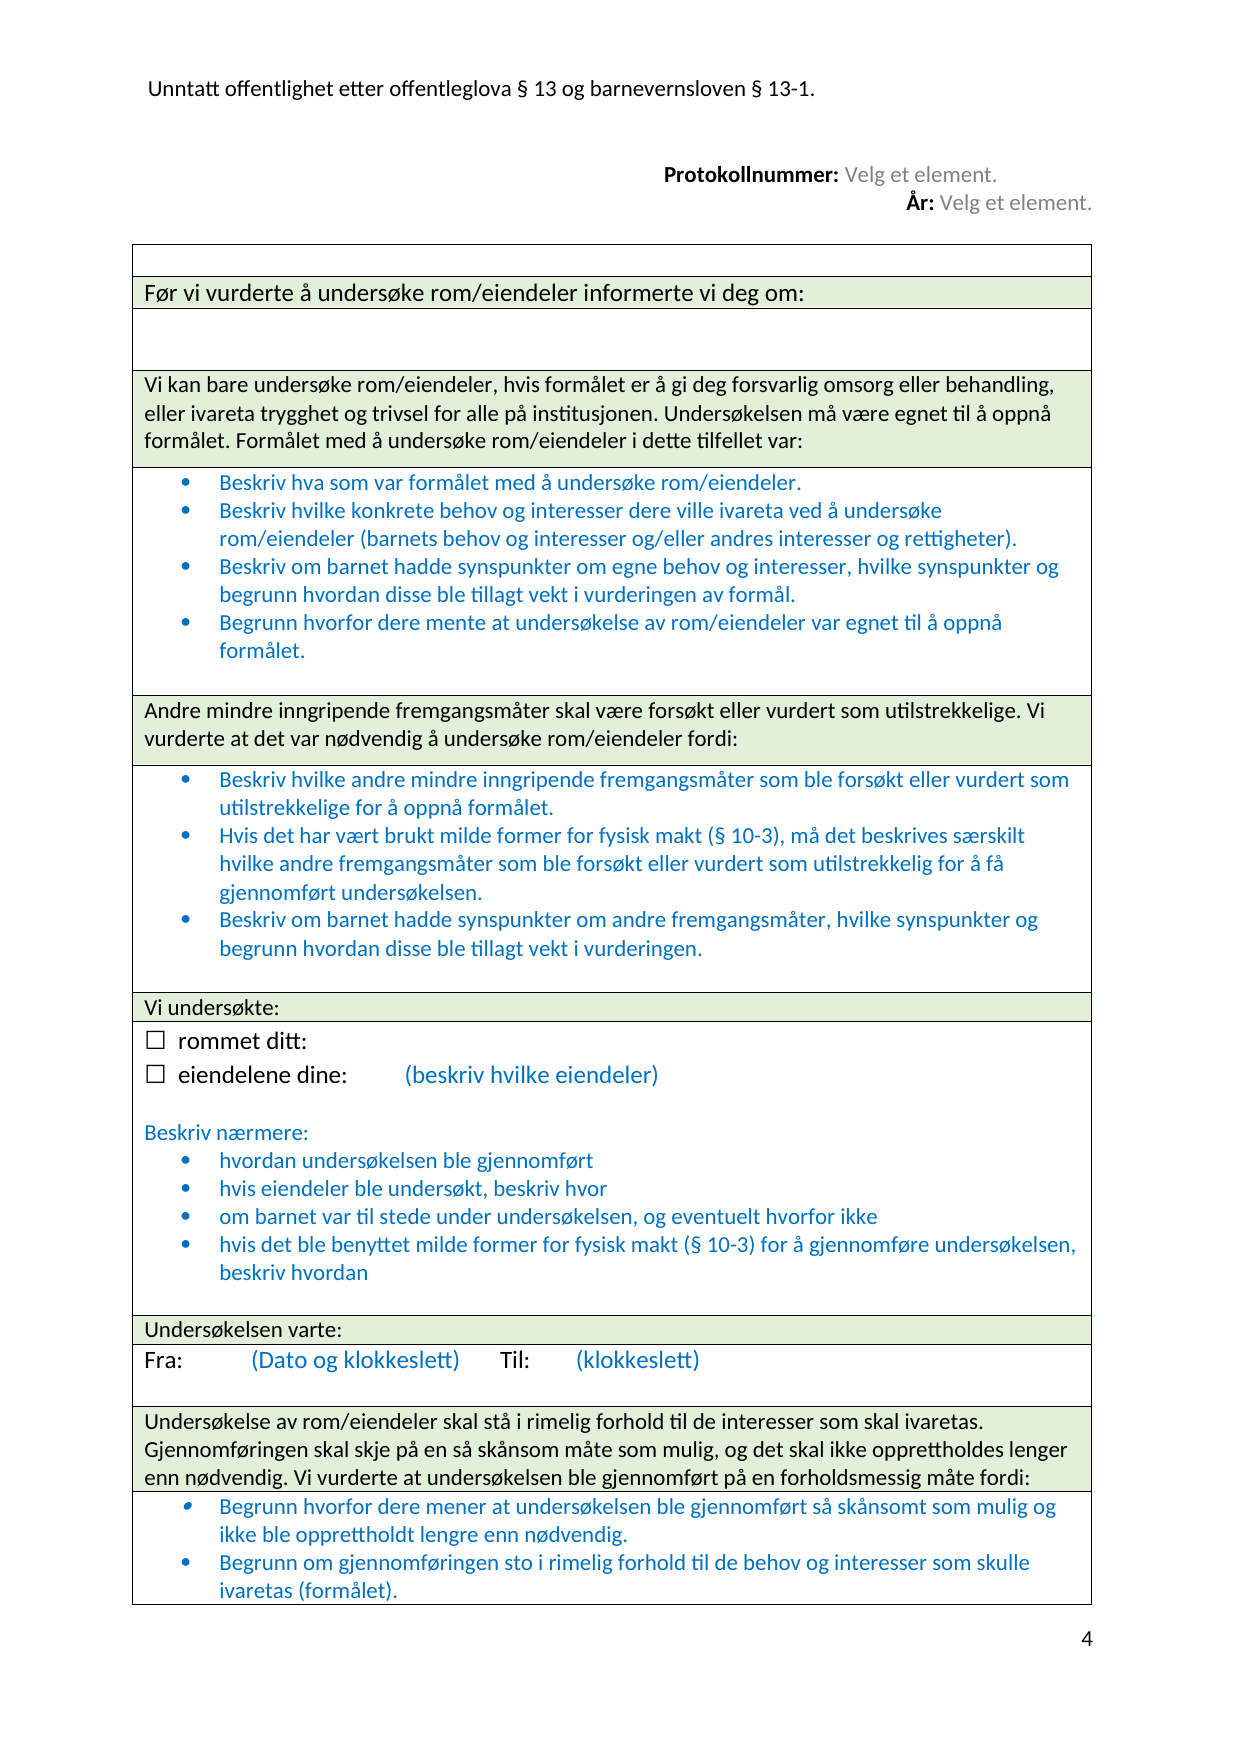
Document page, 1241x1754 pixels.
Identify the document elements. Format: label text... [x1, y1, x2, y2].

table_cell Undersøkelsen varte: [133, 1316, 1091, 1344]
table_cell [133, 309, 1091, 369]
table_cell Vi undersøkte: [133, 993, 1091, 1021]
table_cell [133, 1492, 1091, 1604]
table_cell Vi kan bare undersøke rom/eiendeler, hvis formålet er å gi deg forsvarlig omsorg eller behandling, eller ivareta trygghet og trivsel for alle på institusjonen. Undersøkelsen må være egnet til å oppnå formålet. Formålet med å undersøke rom/eiendeler i dette tilfellet var: [133, 371, 1091, 467]
table_cell Beskriv hvilke andre mindre inngripende fremgangsmåter som ble forsøkt eller vurdert som utilstrekkelige for å oppnå formålet. Hvis det har vært brukt milde former for fysisk makt (§ 10-3), må det beskrives særskilt hvilke andre fremgangsmåter som ble forsøkt eller vurdert som utilstrekkelig for å få gjennomført undersøkelsen. Beskriv om barnet hadde synspunkter om andre fremgangsmåter, hvilke synspunkter og begrunn hvordan disse ble tillagt vekt i vurderingen. [133, 766, 1091, 992]
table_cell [133, 245, 1091, 276]
table_cell Undersøkelse av rom/eiendeler skal stå i rimelig forhold til de interesser som skal ivaretas. Gjennomføringen skal skje på en så skånsom måte som mulig, og det skal ikke opprettholdes lenger enn nødvendig. Vi vurderte at undersøkelsen ble gjennomført på en forholdsmessig måte fordi: [133, 1407, 1091, 1491]
table_cell Beskriv hva som var formålet med å undersøke rom/eiendeler. Beskriv hvilke konkrete behov og interesser dere ville ivareta ved å undersøke rom/eiendeler (barnets behov og interesser og/eller andres interesser og rettigheter). Beskriv om barnet hadde synspunkter om egne behov og interesser, hvilke synspunkter og begrunn hvordan disse ble tillagt vekt i vurderingen av formål. Begrunn hvorfor dere mente at undersøkelse av rom/eiendeler var egnet til å oppnå formålet. [133, 468, 1091, 695]
table_cell Andre mindre inngripende fremgangsmåter skal være forsøkt eller vurdert som utilstrekkelige. Vi vurderte at det var nødvendig å undersøke rom/eiendeler fordi: [133, 696, 1091, 764]
table_cell Fra: (Dato og klokkeslett) Til: (klokkeslett) [133, 1345, 1091, 1406]
table_cell rommet ditt: eiendelene dine: (beskriv hvilke eiendeler) Beskriv nærmere: hvordan undersøkelsen ble gjennomført hvis eiendeler ble undersøkt, beskriv hvor om barnet var til stede under undersøkelsen, og eventuelt hvorfor ikke hvis det ble benyttet milde former for fysisk makt (§ 10-3) for å gjennomføre undersøkelsen, beskriv hvordan [133, 1022, 1091, 1314]
table_cell Før vi vurderte å undersøke rom/eiendeler informerte vi deg om: [133, 277, 1091, 307]
